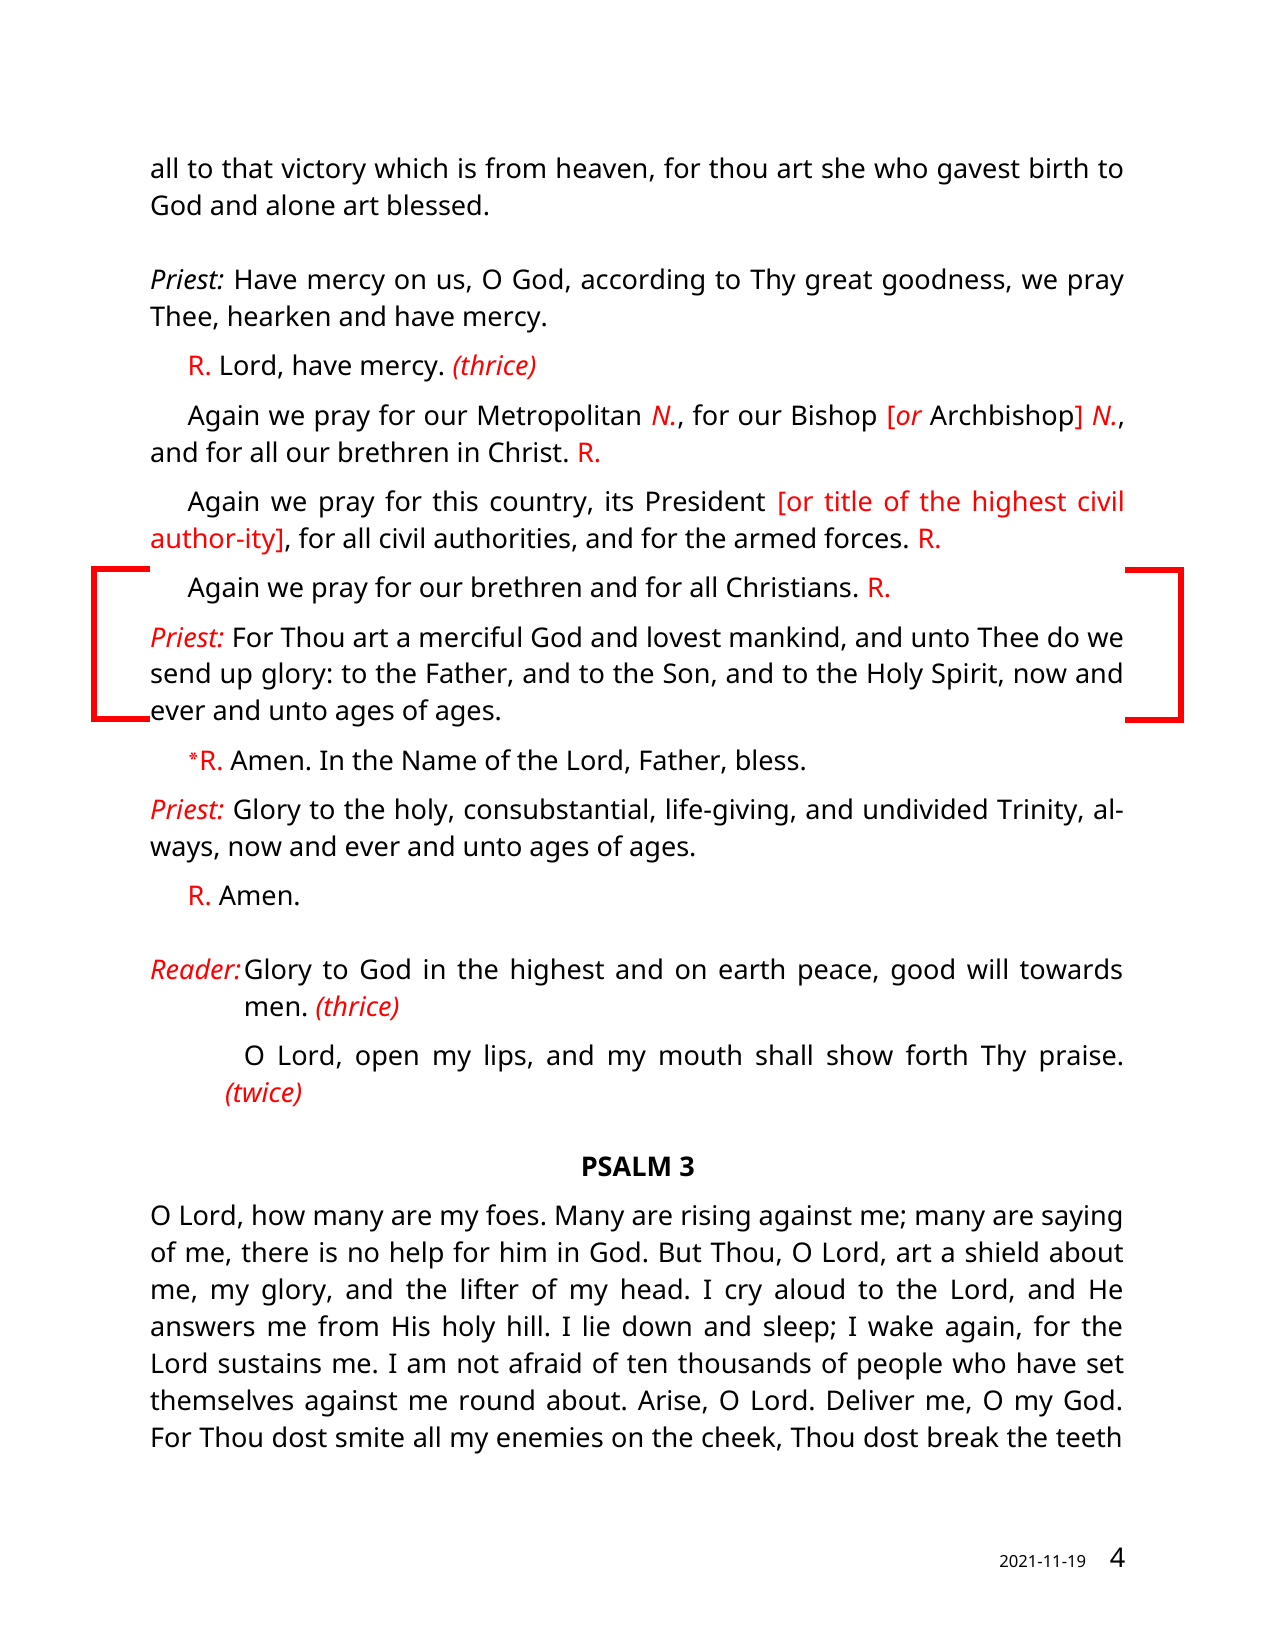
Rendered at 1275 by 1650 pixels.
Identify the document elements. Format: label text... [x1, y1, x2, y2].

text Again we pray for this country, its President [or title of the highest civil author-ity], for all civil authorities, and for the armed forces. R. [150, 482, 1125, 556]
text Again we pray for our Metropolitan N., for our Bishop [or Archbishop] N., and for all our brethren in Christ. R. [150, 396, 1125, 470]
text Reader: Glory to God in the highest and on earth peace, good will towards men. (thrice) [150, 951, 1125, 1024]
text O Lord, open my lips, and my mouth shall show forth Thy praise. (twice) [225, 1037, 1125, 1111]
text Priest: Have mercy on us, O God, according to Thy great goodness, we pray Thee, hearken and have mercy. [150, 261, 1125, 334]
text Priest: For Thou art a merciful God and lovest mankind, and unto Thee do we send up glory: to the Father, and to the Son, and to the Holy Spirit, now and ever and unto ages of ages. [150, 618, 1125, 729]
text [150, 1197, 1125, 1455]
text R. Lord, have mercy. (thrice) [150, 347, 1125, 384]
text Priest: Glory to the holy, consubstantial, life-giving, and undivided Trinity, al-ways, now and ever and unto ages of ages. [150, 791, 1125, 864]
text PSALM 3 [150, 1147, 1125, 1184]
text R. Amen. [150, 877, 1125, 914]
text *R. Amen. In the Name of the Lord, Father, bless. [150, 741, 1125, 778]
text Again we pray for our brethren and for all Christians. R. [150, 569, 1125, 606]
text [150, 150, 1125, 224]
